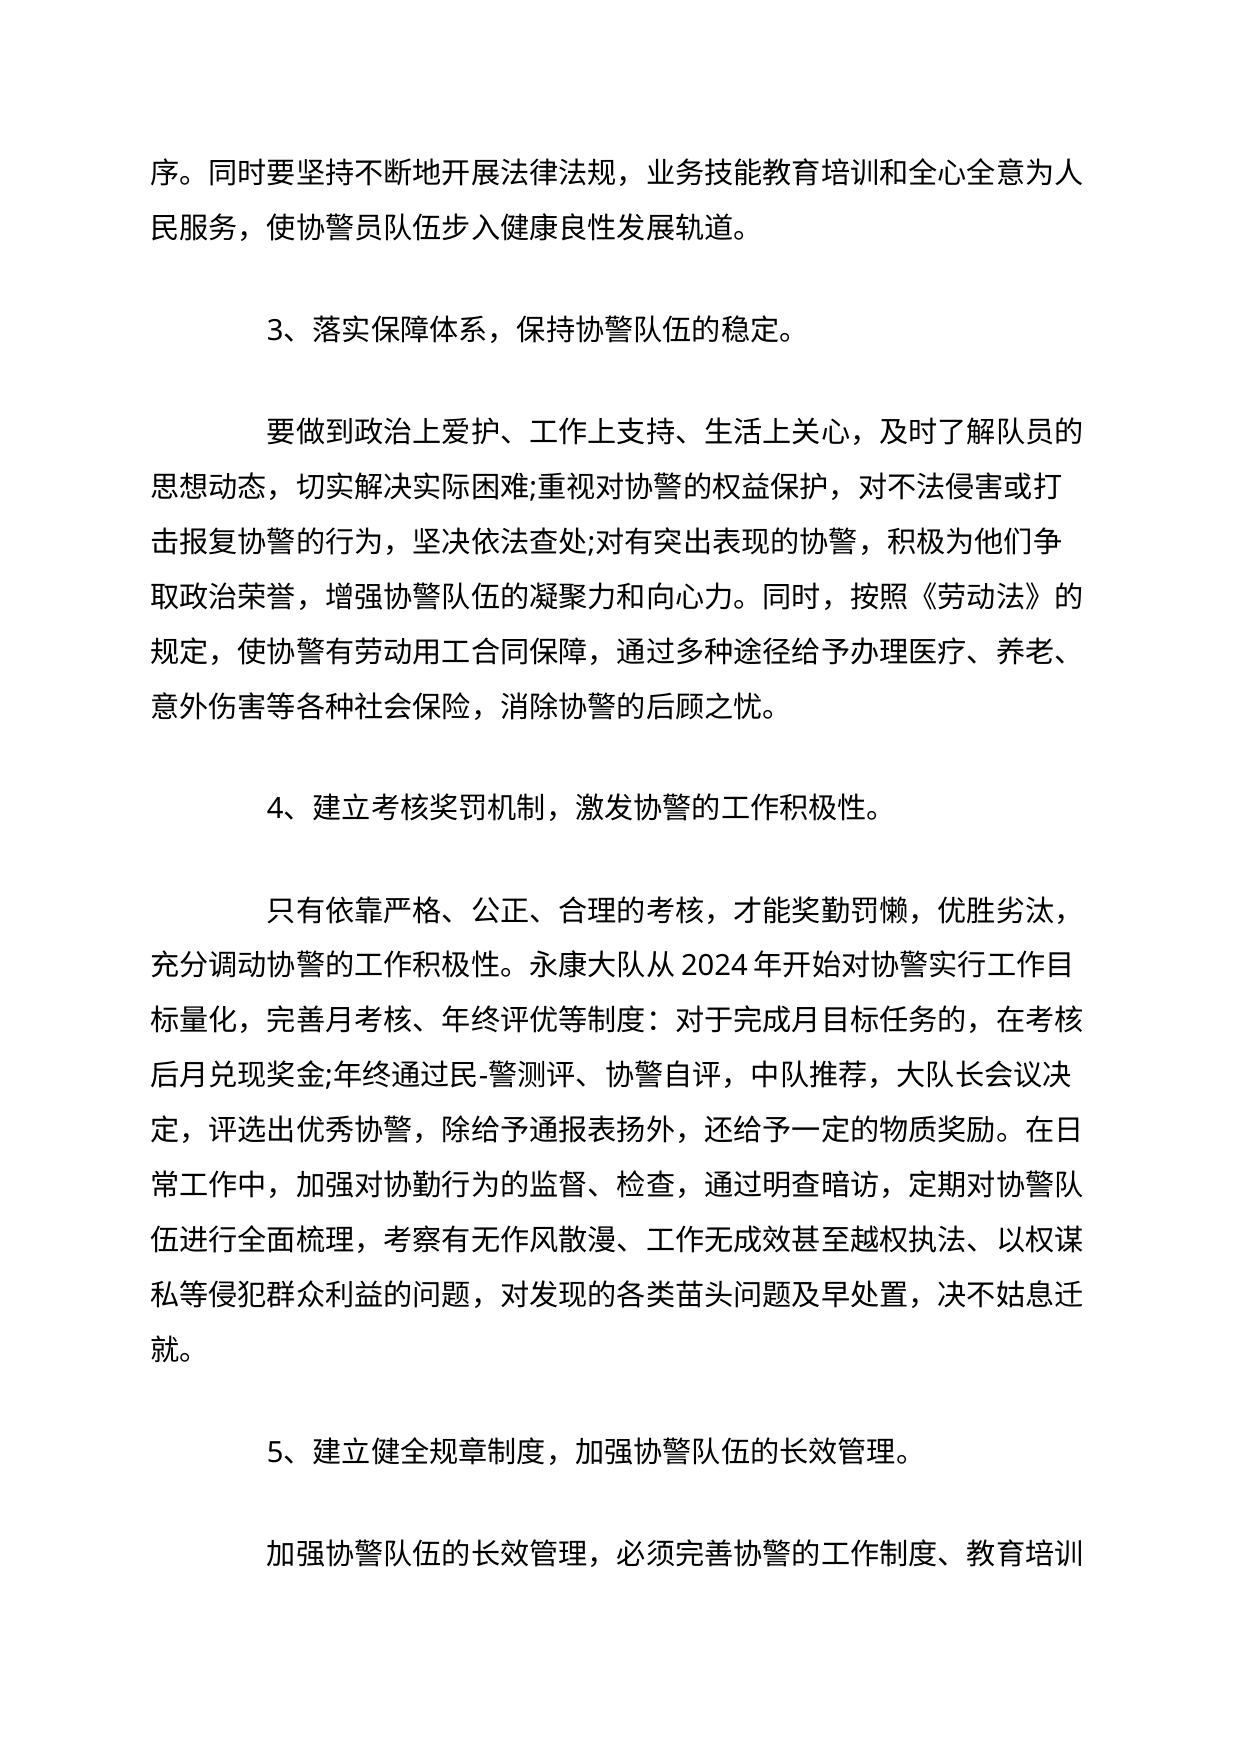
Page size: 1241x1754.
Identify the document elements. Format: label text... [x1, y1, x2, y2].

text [150, 1530, 1090, 1572]
text 只有依靠严格、公正、合理的考核，才能奖勤罚懒，优胜劣汰，充分调动协警的工作积极性。永康大队从2024年开始对协警实行工作目标量化，完善月考核、年终评优等制度：对于完成月目标任务的，在考核后月兑现奖金;年终通过民-警测评、协警自评，中队推荐，大队长会议决定，评选出优秀协警，除给予通报表扬外，还给予一定的物质奖励。在日常工作中，加强对协勤行为的监督、检查，通过明查暗访，定期对协警队伍进行全面梳理，考察有无作风散漫、工作无成效甚至越权执法、以权谋私等侵犯群众利益的问题，对发现的各类苗头问题及早处置，决不姑息迁就。 [150, 887, 1090, 1369]
text 5、建立健全规章制度，加强协警队伍的长效管理。 [150, 1428, 1090, 1471]
text 要做到政治上爱护、工作上支持、生活上关心，及时了解队员的思想动态，切实解决实际困难;重视对协警的权益保护，对不法侵害或打击报复协警的行为，坚决依法查处;对有突出表现的协警，积极为他们争取政治荣誉，增强协警队伍的凝聚力和向心力。同时，按照《劳动法》的规定，使协警有劳动用工合同保障，通过多种途径给予办理医疗、养老、意外伤害等各种社会保险，消除协警的后顾之忧。 [150, 409, 1090, 726]
text 3、落实保障体系，保持协警队伍的稳定。 [150, 307, 1090, 349]
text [150, 150, 1090, 247]
text 4、建立考核奖罚机制，激发协警的工作积极性。 [150, 785, 1090, 827]
